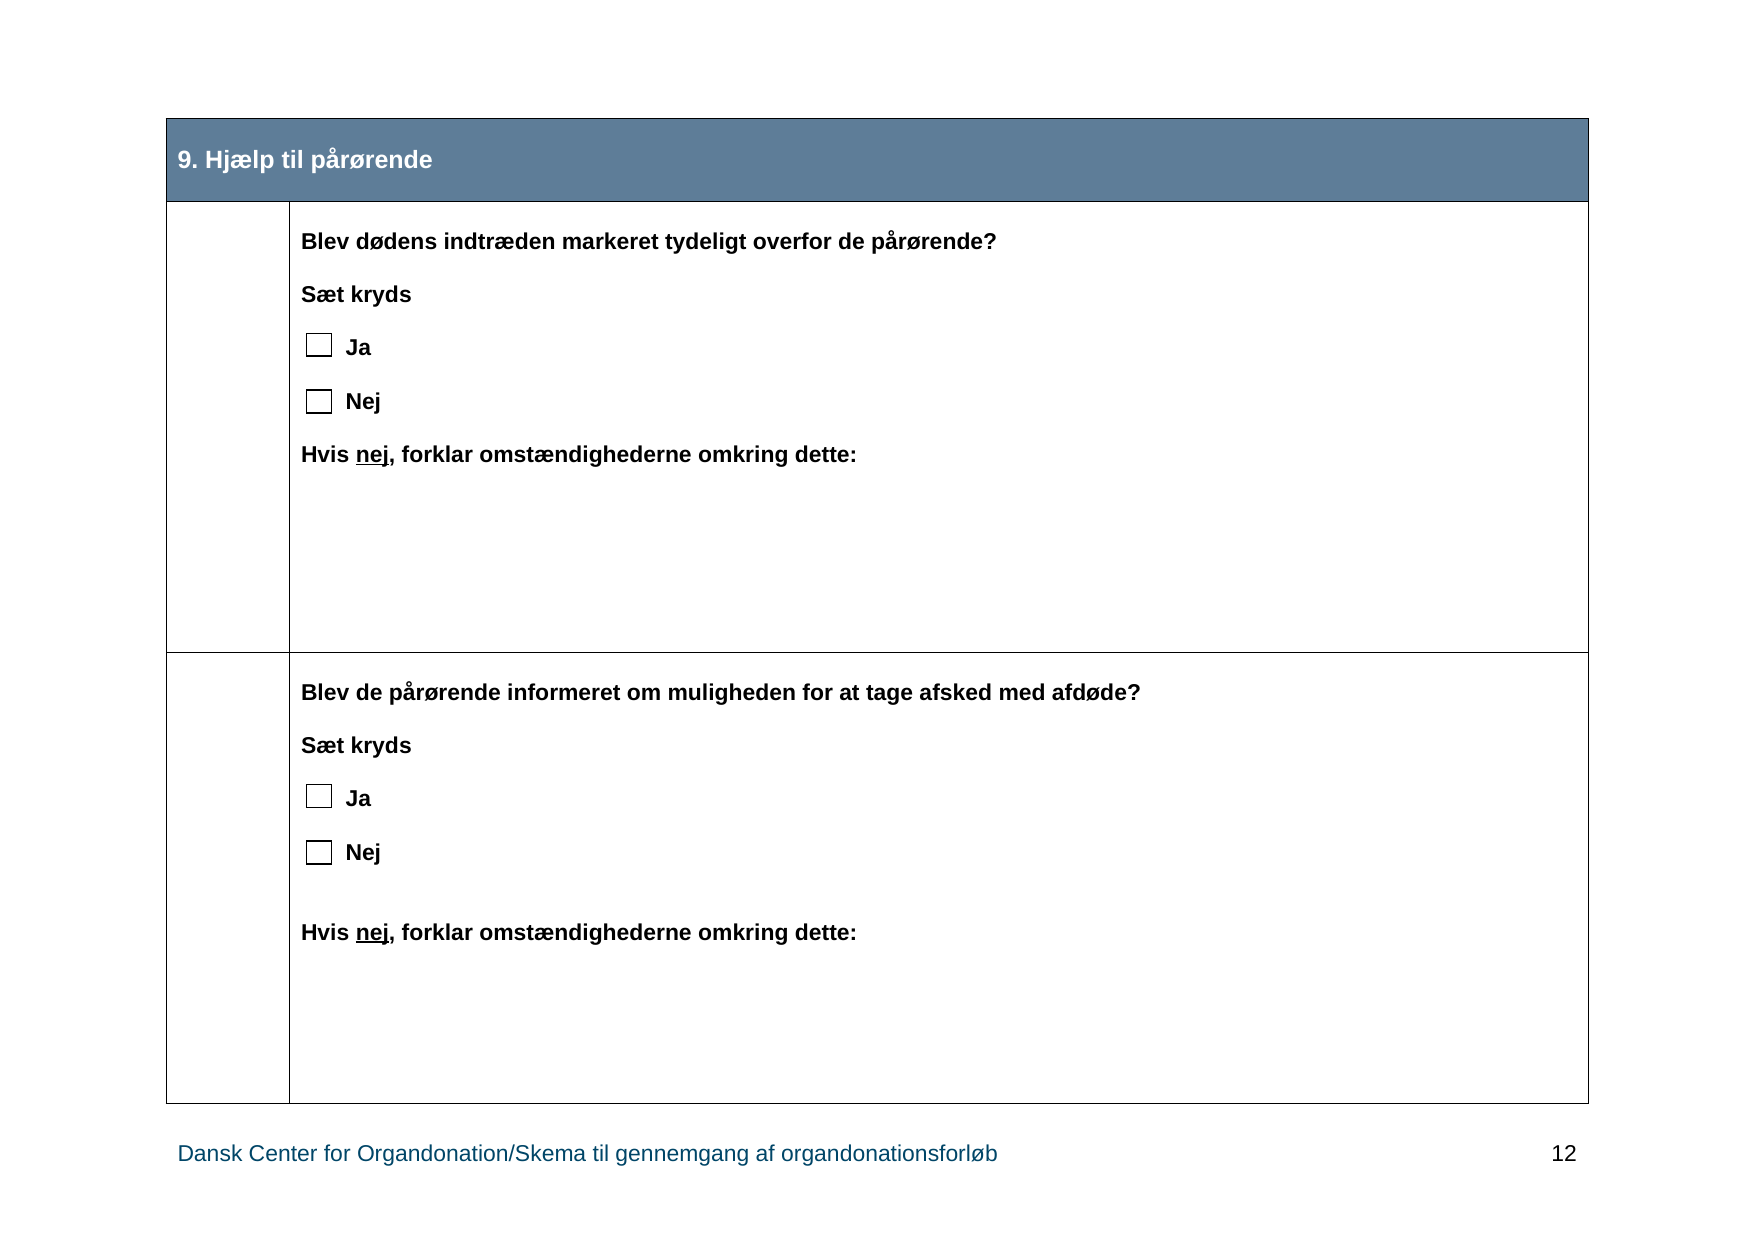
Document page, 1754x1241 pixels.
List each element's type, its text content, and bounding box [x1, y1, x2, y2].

table_cell 9. Hjælp til pårørende [167, 119, 1588, 201]
table_cell Blev de pårørende informeret om muligheden for at tage afsked med afdøde? Sæt kryds Ja Nej Hvis nej, forklar omstændighederne omkring dette: [290, 653, 1588, 1103]
table_cell [167, 653, 289, 1103]
table_cell [167, 202, 289, 652]
table_cell Blev dødens indtræden markeret tydeligt overfor de pårørende? Sæt kryds Ja Nej Hvis nej, forklar omstændighederne omkring dette: [290, 202, 1588, 652]
